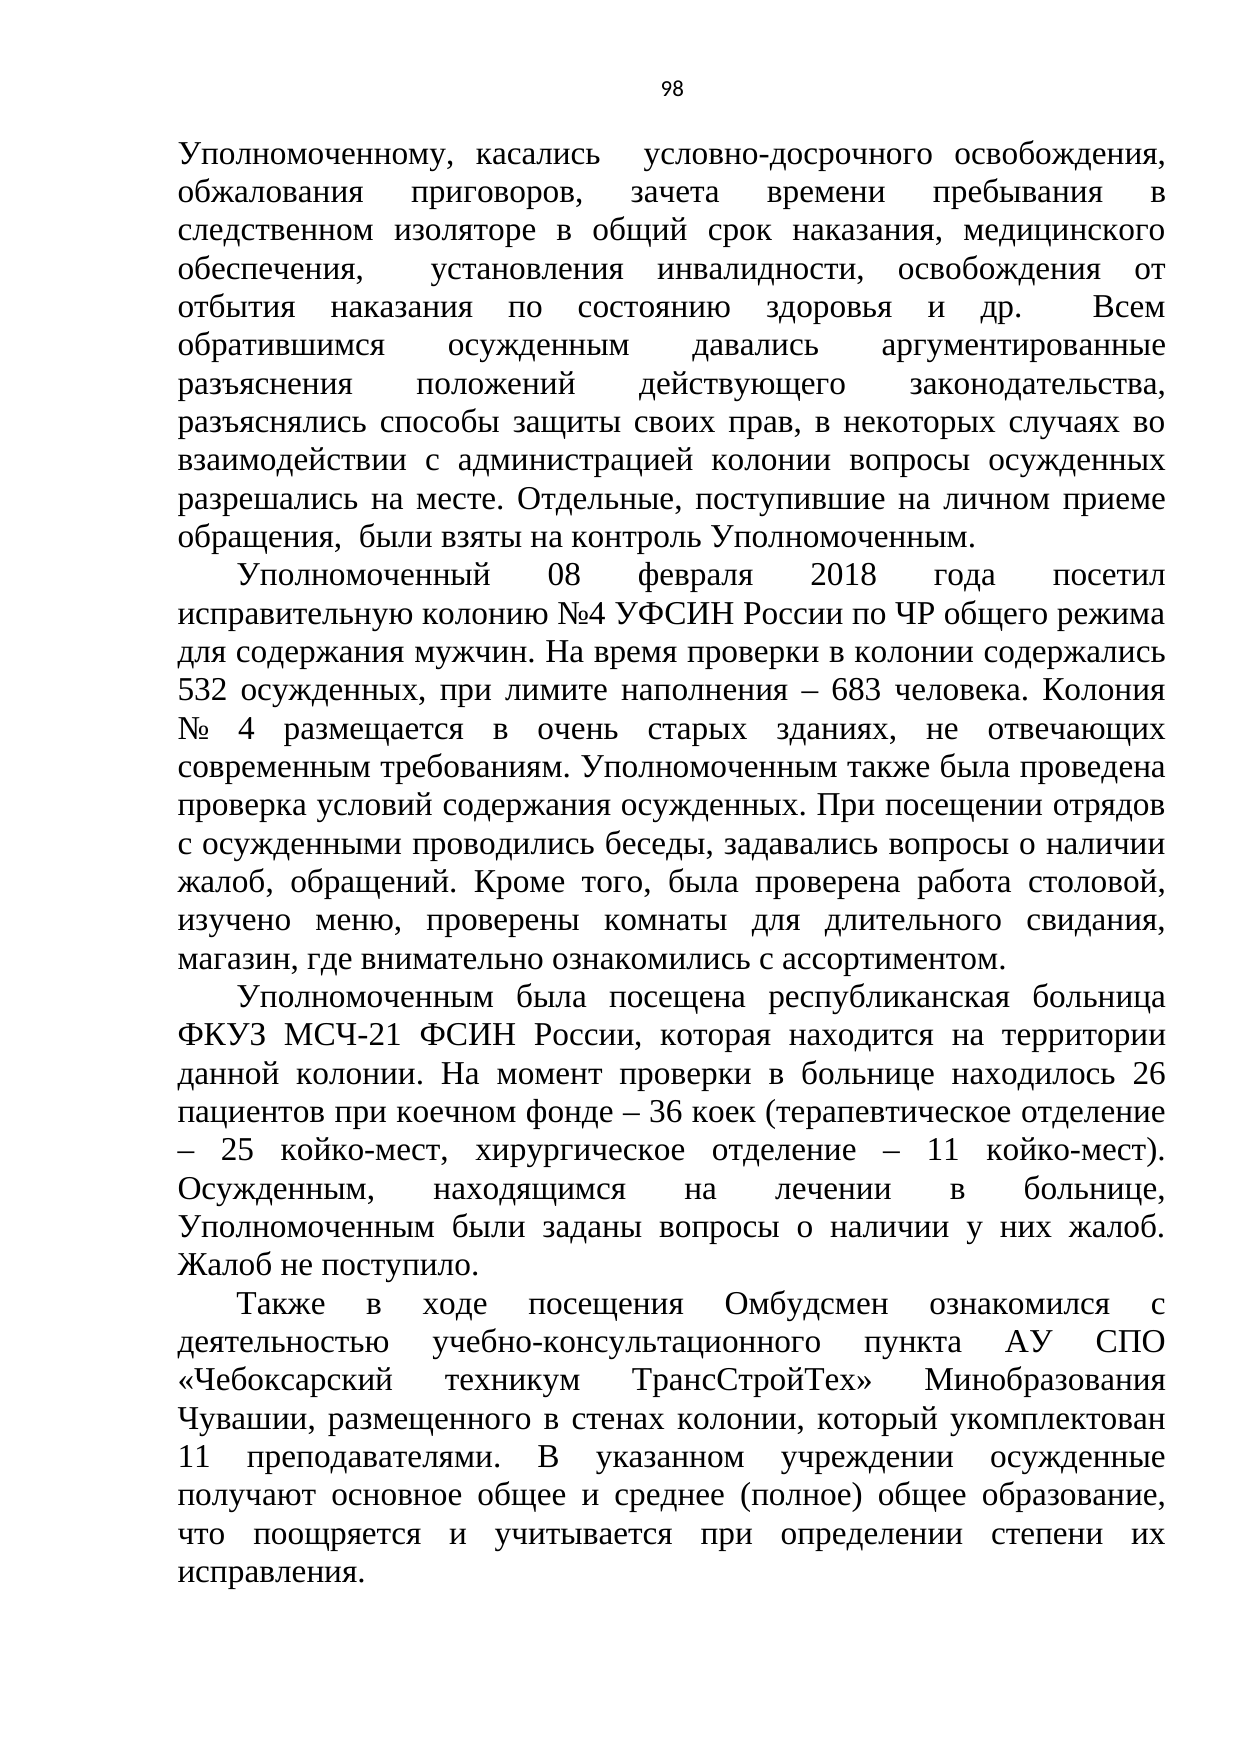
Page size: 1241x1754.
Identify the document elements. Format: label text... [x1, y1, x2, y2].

text Уполномоченным была посещена республиканская больница ФКУЗ МСЧ-21 ФСИН России, которая находится на территории данной колонии. На момент проверки в больнице находилось 26 пациентов при коечном фонде – 36 коек (терапевтическое отделение – 25 койко-мест, хирургическое отделение – 11 койко-мест). Осужденным, находящимся на лечении в больнице, Уполномоченным были заданы вопросы о наличии у них жалоб. Жалоб не поступило. [177, 976, 1167, 1280]
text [177, 131, 1167, 555]
text Уполномоченный 08 февраля 2018 года посетил исправительную колонию №4 УФСИН России по ЧР общего режима для содержания мужчин. На время проверки в колонии содержались 532 осужденных, при лимите наполнения – 683 человека. Колония № 4 размещается в очень старых зданиях, не отвечающих современным требованиям. Уполномоченным также была проведена проверка условий содержания осужденных. При посещении отрядов с осужденными проводились беседы, задавались вопросы о наличии жалоб, обращений. Кроме того, была проверена работа столовой, изучено меню, проверены комнаты для длительного свидания, магазин, где внимательно ознакомились с ассортиментом. [177, 555, 1167, 976]
text Также в ходе посещения Омбудсмен ознакомился с деятельностью учебно-консультационного пункта АУ СПО «Чебоксарский техникум ТрансСтройТех» Минобразования Чувашии, размещенного в стенах колонии, который укомплектован 11 преподавателями. В указанном учреждении осужденные получают основное общее и среднее (полное) общее образование, что поощряется и учитывается при определении степени их исправления. [177, 1280, 1167, 1650]
